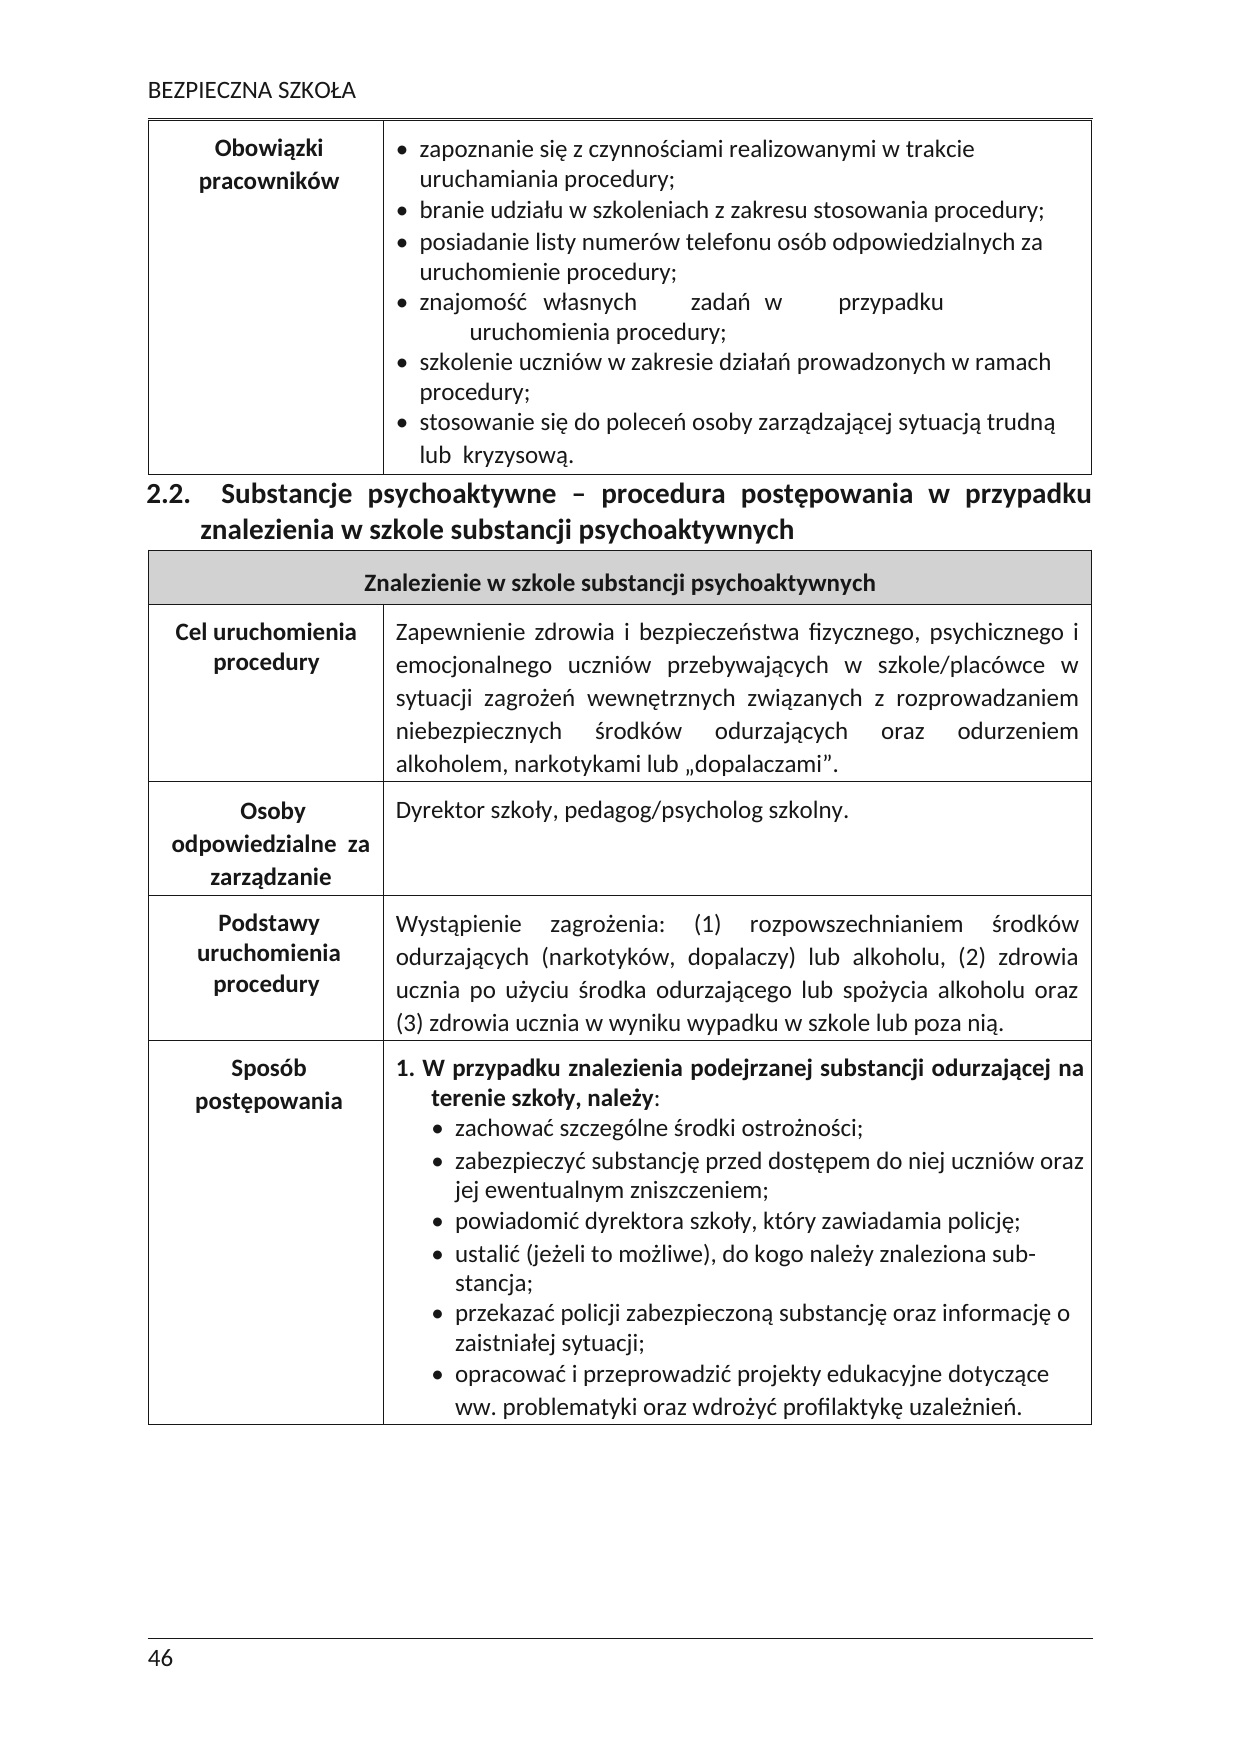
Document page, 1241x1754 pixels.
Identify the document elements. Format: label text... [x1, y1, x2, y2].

table_cell Osoby odpowiedzialne za zarządzanie [149, 782, 383, 895]
table_cell Wystąpienie zagrożenia: (1) rozpowszechnianiem środków odurzających (narkotyków, dopalaczy) lub alkoholu, (2) zdrowia ucznia po użyciu środka odurzającego lub spożycia alkoholu oraz (3) zdrowia ucznia w wyniku wypadku w szkole lub poza nią. [384, 896, 1091, 1039]
table_cell 1. W przypadku znalezienia podejrzanej substancji odurzającej na terenie szkoły, należy: zachować szczególne środki ostrożności; zabezpieczyć substancję przed dostępem do niej uczniów oraz jej ewentualnym zniszczeniem; powiadomić dyrektora szkoły, który zawiadamia policję; ustalić (jeżeli to możliwe), do kogo należy znaleziona sub- stancja; przekazać policji zabezpieczoną substancję oraz informację o zaistniałej sytuacji; opracować i przeprowadzić projekty edukacyjne dotyczące ww. problematyki oraz wdrożyć profilaktykę uzależnień. [384, 1041, 1091, 1424]
table_cell zapoznanie się z czynnościami realizowanymi w trakcie uruchamiania procedury; branie udziału w szkoleniach z zakresu stosowania procedury; posiadanie listy numerów telefonu osób odpowiedzialnych za uruchomienie procedury; znajomość własnych zadań w przypadku uruchomienia procedury; szkolenie uczniów w zakresie działań prowadzonych w ramach procedury; stosowanie się do poleceń osoby zarządzającej sytuacją trudną lub kryzysową. [384, 121, 1091, 474]
table_cell Sposób postępowania [149, 1041, 383, 1424]
table_header Znalezienie w szkole substancji psychoaktywnych [149, 551, 1091, 604]
table_cell Dyrektor szkoły, pedagog/psycholog szkolny. [384, 782, 1091, 895]
table_cell Cel uruchomienia procedury [149, 605, 383, 781]
table_cell Obowiązki pracowników [149, 121, 383, 474]
text 2.2. Substancje psychoaktywne – procedura postępowania w przypadku znalezienia w szkole substancji psychoaktywnych [146, 475, 1093, 547]
table_cell Podstawy uruchomienia procedury [149, 896, 383, 1039]
table_cell Zapewnienie zdrowia i bezpieczeństwa fizycznego, psychicznego i emocjonalnego uczniów przebywających w szkole/placówce w sytuacji zagrożeń wewnętrznych związanych z rozprowadzaniem niebezpiecznych środków odurzających oraz odurzeniem alkoholem, narkotykami lub „dopalaczami”. [384, 605, 1091, 781]
